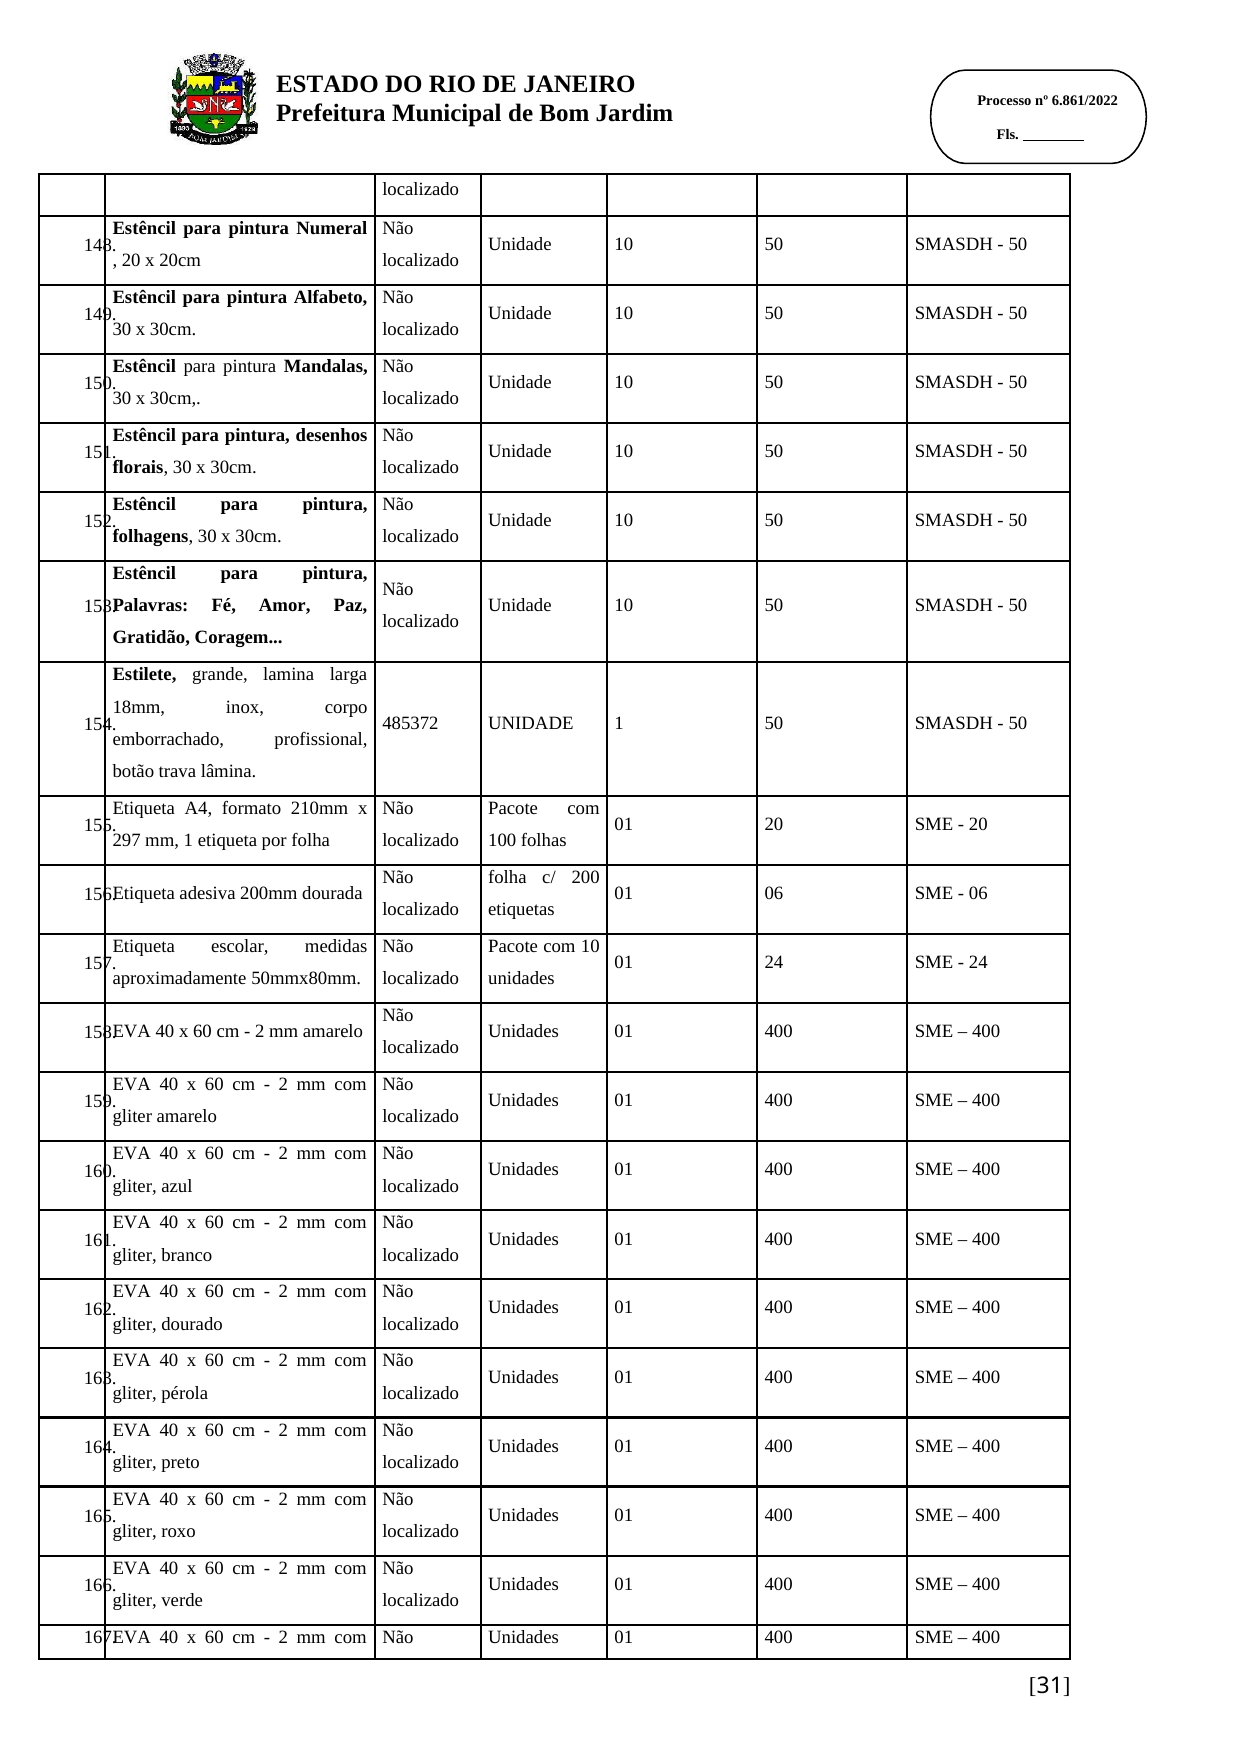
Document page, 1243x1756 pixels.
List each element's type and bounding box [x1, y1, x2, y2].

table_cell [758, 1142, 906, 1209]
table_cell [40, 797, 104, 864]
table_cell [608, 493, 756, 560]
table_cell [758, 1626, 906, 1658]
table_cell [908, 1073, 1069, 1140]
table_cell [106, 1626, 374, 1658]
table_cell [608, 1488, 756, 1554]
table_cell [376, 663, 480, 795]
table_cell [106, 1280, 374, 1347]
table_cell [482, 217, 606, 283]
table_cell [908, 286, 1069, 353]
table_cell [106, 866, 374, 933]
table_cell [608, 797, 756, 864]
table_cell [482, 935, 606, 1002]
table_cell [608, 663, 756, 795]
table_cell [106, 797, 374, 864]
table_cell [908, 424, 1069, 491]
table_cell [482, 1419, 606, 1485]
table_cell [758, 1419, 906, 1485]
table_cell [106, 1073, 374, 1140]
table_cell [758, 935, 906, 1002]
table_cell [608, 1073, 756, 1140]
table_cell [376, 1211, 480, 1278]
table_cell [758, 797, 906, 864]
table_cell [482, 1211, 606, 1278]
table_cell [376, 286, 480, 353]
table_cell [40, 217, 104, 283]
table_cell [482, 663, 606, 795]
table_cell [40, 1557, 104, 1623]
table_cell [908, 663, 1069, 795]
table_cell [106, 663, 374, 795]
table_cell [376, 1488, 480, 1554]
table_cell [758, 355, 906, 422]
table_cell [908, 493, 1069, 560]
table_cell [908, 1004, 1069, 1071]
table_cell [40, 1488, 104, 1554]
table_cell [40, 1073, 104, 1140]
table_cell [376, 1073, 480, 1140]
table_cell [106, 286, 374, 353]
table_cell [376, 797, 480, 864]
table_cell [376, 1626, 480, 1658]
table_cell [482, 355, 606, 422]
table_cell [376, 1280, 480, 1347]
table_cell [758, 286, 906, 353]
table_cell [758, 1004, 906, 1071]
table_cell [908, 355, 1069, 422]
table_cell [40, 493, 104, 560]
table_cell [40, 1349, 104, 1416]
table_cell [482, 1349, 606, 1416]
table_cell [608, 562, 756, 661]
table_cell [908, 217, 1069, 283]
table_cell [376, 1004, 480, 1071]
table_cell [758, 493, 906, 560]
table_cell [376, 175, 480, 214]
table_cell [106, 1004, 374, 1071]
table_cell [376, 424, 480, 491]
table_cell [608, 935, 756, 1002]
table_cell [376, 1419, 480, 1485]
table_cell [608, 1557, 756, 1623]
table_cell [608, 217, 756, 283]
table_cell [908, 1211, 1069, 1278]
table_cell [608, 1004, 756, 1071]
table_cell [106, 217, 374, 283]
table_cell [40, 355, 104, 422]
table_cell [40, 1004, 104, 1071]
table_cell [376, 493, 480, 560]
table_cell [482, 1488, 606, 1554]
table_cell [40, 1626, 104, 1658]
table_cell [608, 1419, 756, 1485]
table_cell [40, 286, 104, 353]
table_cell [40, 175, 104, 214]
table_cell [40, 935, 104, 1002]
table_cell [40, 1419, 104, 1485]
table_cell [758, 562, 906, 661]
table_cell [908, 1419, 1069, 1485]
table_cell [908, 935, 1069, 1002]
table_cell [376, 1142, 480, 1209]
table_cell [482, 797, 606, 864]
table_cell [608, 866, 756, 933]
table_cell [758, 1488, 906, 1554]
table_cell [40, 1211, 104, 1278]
picture [167, 51, 259, 145]
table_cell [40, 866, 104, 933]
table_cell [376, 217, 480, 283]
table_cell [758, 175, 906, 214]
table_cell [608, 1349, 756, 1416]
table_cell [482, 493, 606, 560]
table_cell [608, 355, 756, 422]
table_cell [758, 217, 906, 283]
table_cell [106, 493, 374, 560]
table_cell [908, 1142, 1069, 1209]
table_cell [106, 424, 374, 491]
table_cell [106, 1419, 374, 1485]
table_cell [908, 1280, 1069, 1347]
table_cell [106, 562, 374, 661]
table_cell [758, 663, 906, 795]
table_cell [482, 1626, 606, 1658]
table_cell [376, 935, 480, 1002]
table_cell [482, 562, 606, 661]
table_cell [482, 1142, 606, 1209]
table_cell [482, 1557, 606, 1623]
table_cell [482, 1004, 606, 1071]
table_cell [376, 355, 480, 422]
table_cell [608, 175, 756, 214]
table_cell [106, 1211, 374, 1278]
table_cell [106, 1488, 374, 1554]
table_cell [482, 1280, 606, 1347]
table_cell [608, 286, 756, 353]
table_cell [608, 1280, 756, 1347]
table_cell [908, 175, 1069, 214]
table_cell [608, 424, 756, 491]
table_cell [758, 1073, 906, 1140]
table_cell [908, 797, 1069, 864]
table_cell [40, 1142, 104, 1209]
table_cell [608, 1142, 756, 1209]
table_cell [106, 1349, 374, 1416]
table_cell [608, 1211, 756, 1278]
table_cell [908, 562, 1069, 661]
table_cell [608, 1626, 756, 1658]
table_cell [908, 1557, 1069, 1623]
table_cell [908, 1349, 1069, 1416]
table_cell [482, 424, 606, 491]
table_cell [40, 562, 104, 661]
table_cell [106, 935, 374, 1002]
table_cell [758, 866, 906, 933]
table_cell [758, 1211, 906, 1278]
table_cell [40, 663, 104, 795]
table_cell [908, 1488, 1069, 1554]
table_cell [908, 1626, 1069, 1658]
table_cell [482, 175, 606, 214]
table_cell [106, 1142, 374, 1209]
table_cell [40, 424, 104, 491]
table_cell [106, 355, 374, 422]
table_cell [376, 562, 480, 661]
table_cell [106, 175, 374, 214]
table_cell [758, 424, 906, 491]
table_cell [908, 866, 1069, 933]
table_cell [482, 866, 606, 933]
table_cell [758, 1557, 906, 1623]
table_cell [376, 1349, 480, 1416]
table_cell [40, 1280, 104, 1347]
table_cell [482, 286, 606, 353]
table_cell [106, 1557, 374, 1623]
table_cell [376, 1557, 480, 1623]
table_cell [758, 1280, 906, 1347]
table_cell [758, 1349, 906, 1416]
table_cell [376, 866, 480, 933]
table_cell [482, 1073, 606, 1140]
